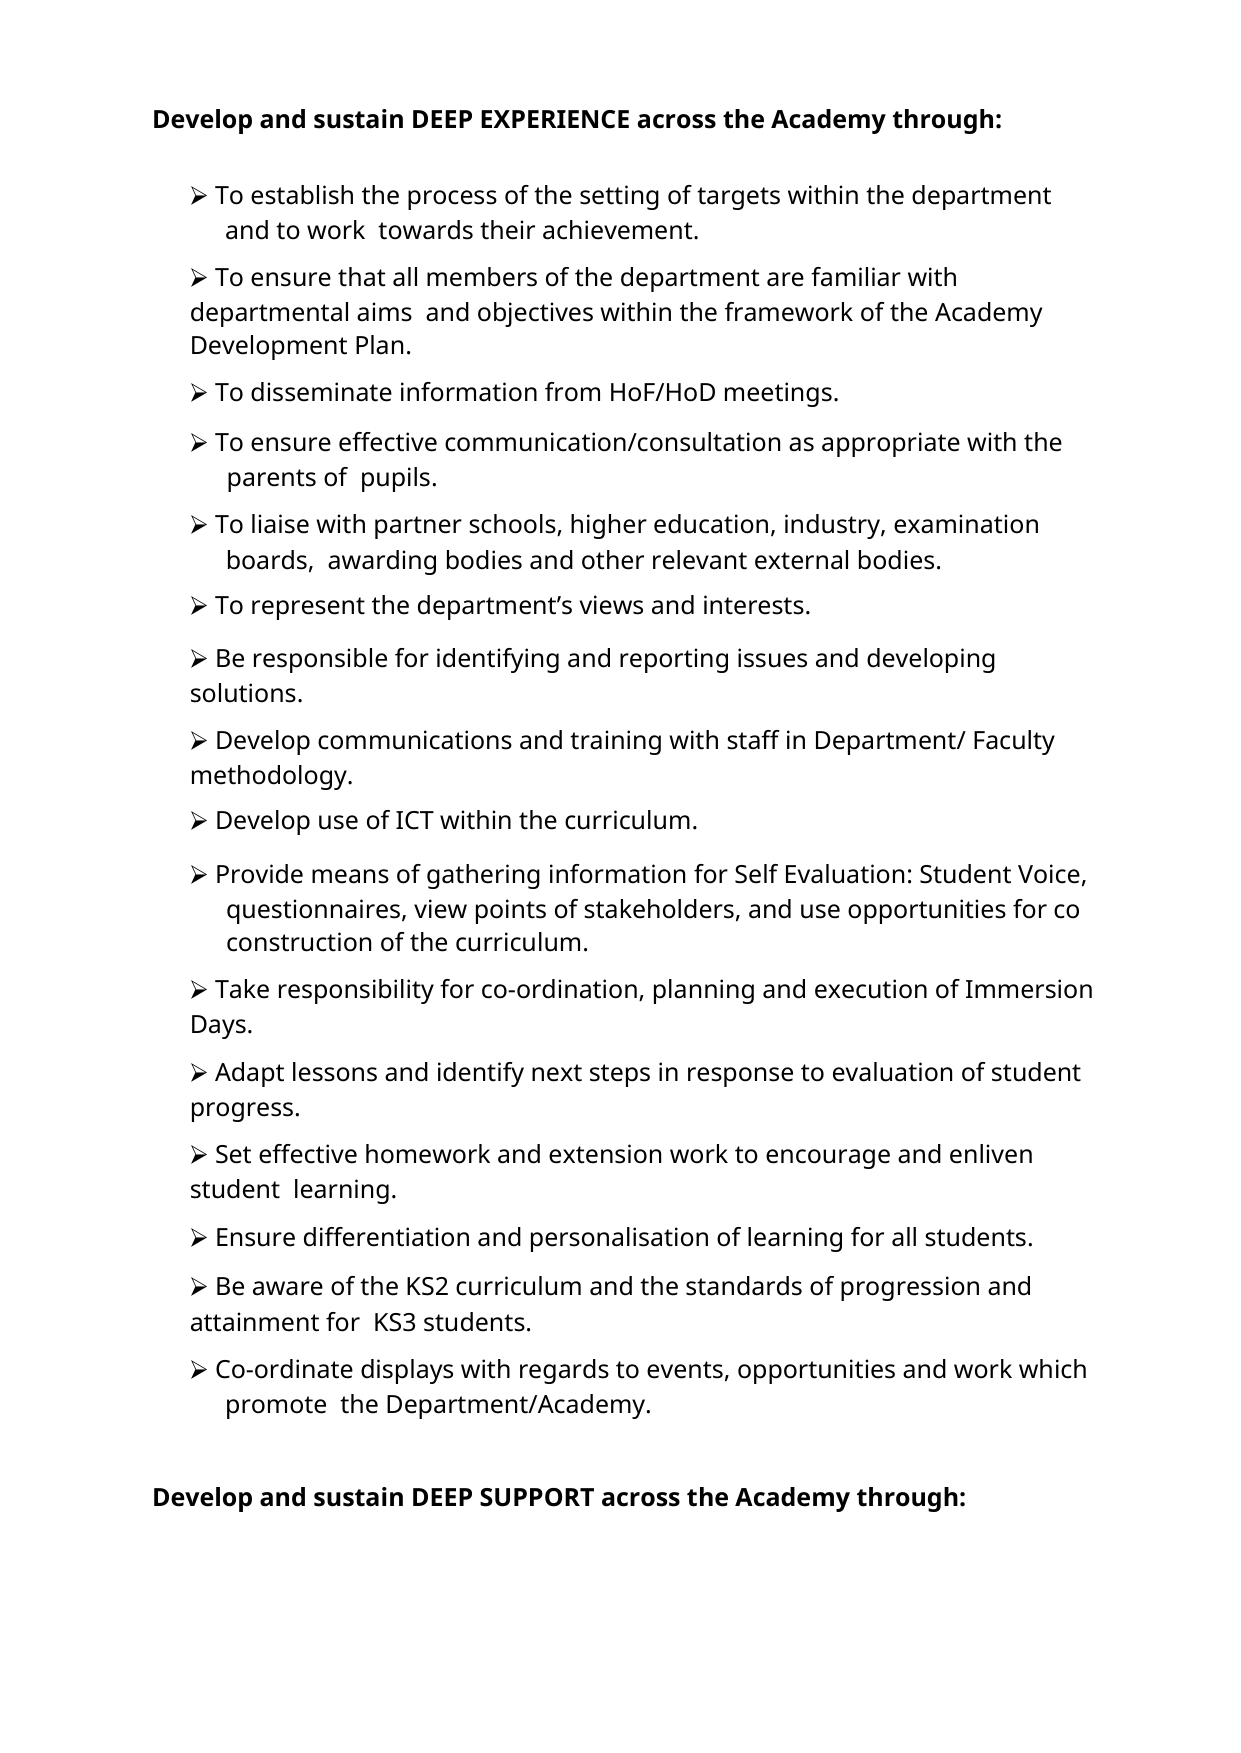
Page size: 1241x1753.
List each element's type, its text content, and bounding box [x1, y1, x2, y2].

text Develop and sustain DEEP EXPERIENCE across the Academy through: [152, 102, 1097, 136]
text ⮚ Co-ordinate displays with regards to events, opportunities and work which promote the Department/Academy. [189, 1339, 1097, 1421]
text ⮚ Be responsible for identifying and reporting issues and developing solutions. [189, 628, 1097, 710]
text ⮚ Ensure differentiation and personalisation of learning for all students. [189, 1207, 1097, 1256]
text ⮚ To ensure effective communication/consultation as appropriate with the parents of pupils. [189, 412, 1097, 494]
text ⮚ To disseminate information from HoF/HoD meetings. [189, 362, 1097, 412]
text Develop and sustain DEEP SUPPORT across the Academy through: [152, 1479, 1097, 1513]
text ⮚ Develop use of ICT within the curriculum. [189, 793, 1097, 844]
text ⮚ Adapt lessons and identify next steps in response to evaluation of student progress. [189, 1042, 1097, 1123]
text ⮚ To represent the department’s views and interests. [189, 577, 1097, 628]
text ⮚ Provide means of gathering information for Self Evaluation: Student Voice, questionnaires, view points of stakeholders, and use opportunities for co construction of the curriculum. [189, 844, 1097, 958]
text ⮚ Set effective homework and extension work to encourage and enliven student learning. [189, 1124, 1097, 1206]
text ⮚ Develop communications and training with staff in Department/ Faculty methodology. [189, 710, 1097, 792]
text ⮚ To establish the process of the setting of targets within the department and to work towards their achievement. [189, 165, 1097, 247]
text ⮚ Take responsibility for co-ordination, planning and execution of Immersion Days. [189, 959, 1097, 1041]
text ⮚ To liaise with partner schools, higher education, industry, examination boards, awarding bodies and other relevant external bodies. [189, 494, 1097, 576]
text ⮚ Be aware of the KS2 curriculum and the standards of progression and attainment for KS3 students. [189, 1256, 1097, 1338]
text ⮚ To ensure that all members of the department are familiar with departmental aims and objectives within the framework of the Academy Development Plan. [189, 247, 1097, 362]
